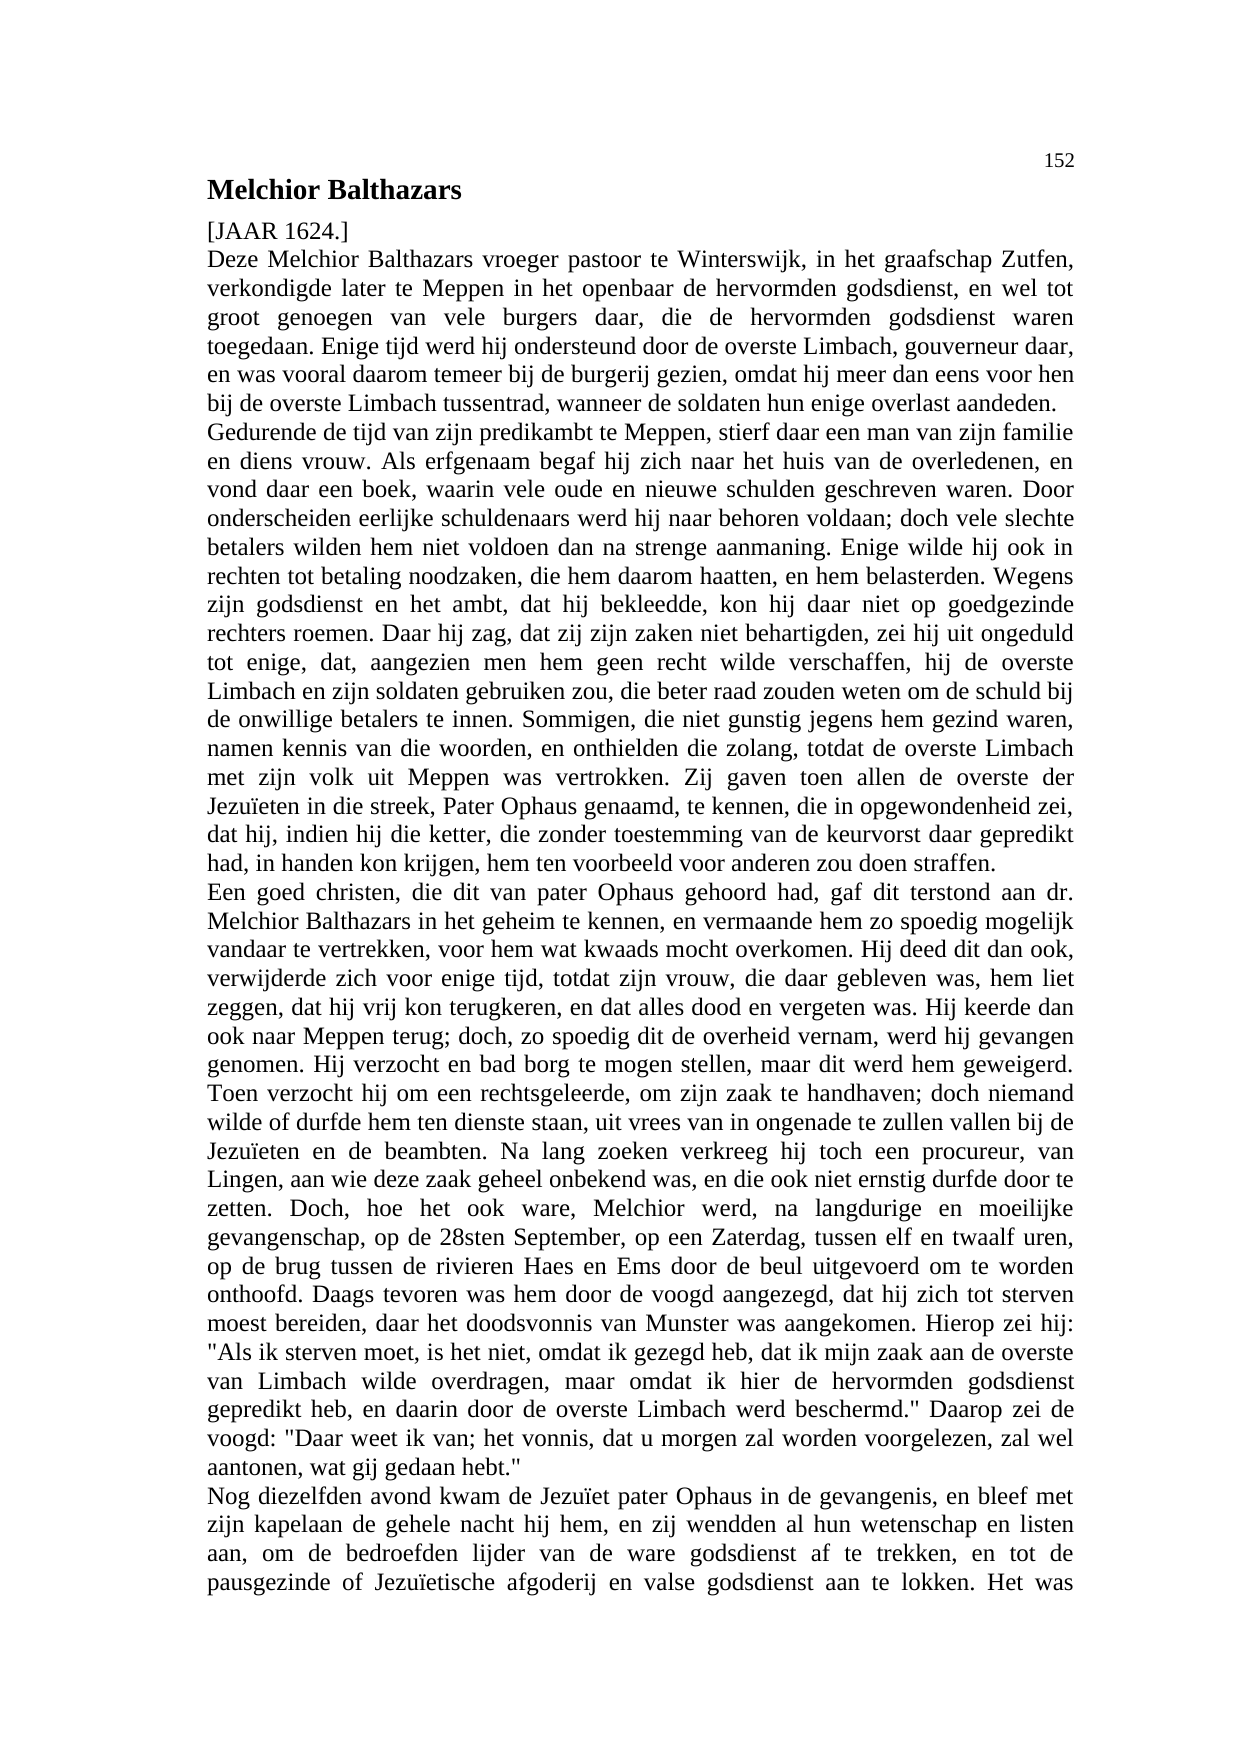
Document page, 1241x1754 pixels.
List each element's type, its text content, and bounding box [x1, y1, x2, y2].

text Gedurende de tijd van zijn predikambt te Meppen, stierf daar een man van zijn familie en diens vrouw. Als erfgenaam begaf hij zich naar het huis van de overledenen, en vond daar een boek, waarin vele oude en nieuwe schulden geschreven waren. Door onderscheiden eerlijke schuldenaars werd hij naar behoren voldaan; doch vele slechte betalers wilden hem niet voldoen dan na strenge aanmaning. Enige wilde hij ook in rechten tot betaling noodzaken, die hem daarom haatten, en hem belasterden. Wegens zijn godsdienst en het ambt, dat hij bekleedde, kon hij daar niet op goedgezinde rechters roemen. Daar hij zag, dat zij zijn zaken niet behartigden, zei hij uit ongeduld tot enige, dat, aangezien men hem geen recht wilde verschaffen, hij de overste Limbach en zijn soldaten gebruiken zou, die beter raad zouden weten om de schuld bij de onwillige betalers te innen. Sommigen, die niet gunstig jegens hem gezind waren, namen kennis van die woorden, en onthielden die zolang, totdat de overste Limbach met zijn volk uit Meppen was vertrokken. Zij gaven toen allen de overste der Jezuïeten in die streek, Pater Ophaus genaamd, te kennen, die in opgewondenheid zei, dat hij, indien hij die ketter, die zonder toestemming van de keurvorst daar gepredikt had, in handen kon krijgen, hem ten voorbeeld voor anderen zou doen straffen. [207, 417, 1075, 877]
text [207, 1481, 1075, 1596]
text Melchior Balthazars [207, 172, 1075, 205]
text Een goed christen, die dit van pater Ophaus gehoord had, gaf dit terstond aan dr. Melchior Balthazars in het geheim te kennen, en vermaande hem zo spoedig mogelijk vandaar te vertrekken, voor hem wat kwaads mocht overkomen. Hij deed dit dan ook, verwijderde zich voor enige tijd, totdat zijn vrouw, die daar gebleven was, hem liet zeggen, dat hij vrij kon terugkeren, en dat alles dood en vergeten was. Hij keerde dan ook naar Meppen terug; doch, zo spoedig dit de overheid vernam, werd hij gevangen genomen. Hij verzocht en bad borg te mogen stellen, maar dit werd hem geweigerd. Toen verzocht hij om een rechtsgeleerde, om zijn zaak te handhaven; doch niemand wilde of durfde hem ten dienste staan, uit vrees van in ongenade te zullen vallen bij de Jezuïeten en de beambten. Na lang zoeken verkreeg hij toch een procureur, van Lingen, aan wie deze zaak geheel onbekend was, en die ook niet ernstig durfde door te zetten. Doch, hoe het ook ware, Melchior werd, na langdurige en moeilijke gevangenschap, op de 28sten September, op een Zaterdag, tussen elf en twaalf uren, op de brug tussen de rivieren Haes en Ems door de beul uitgevoerd om te worden onthoofd. Daags tevoren was hem door de voogd aangezegd, dat hij zich tot sterven moest bereiden, daar het doodsvonnis van Munster was aangekomen. Hierop zei hij: "Als ik sterven moet, is het niet, omdat ik gezegd heb, dat ik mijn zaak aan de overste van Limbach wilde overdragen, maar omdat ik hier de hervormden godsdienst gepredikt heb, en daarin door de overste Limbach werd beschermd." Daarop zei de voogd: "Daar weet ik van; het vonnis, dat u morgen zal worden voorgelezen, zal wel aantonen, wat gij gedaan hebt." [207, 877, 1075, 1481]
text [JAAR 1624.] [207, 216, 1075, 244]
text Deze Melchior Balthazars vroeger pastoor te Winterswijk, in het graafschap Zutfen, verkondigde later te Meppen in het openbaar de hervormden godsdienst, en wel tot groot genoegen van vele burgers daar, die de hervormden godsdienst waren toegedaan. Enige tijd werd hij ondersteund door de overste Limbach, gouverneur daar, en was vooral daarom temeer bij de burgerij gezien, omdat hij meer dan eens voor hen bij de overste Limbach tussentrad, wanneer de soldaten hun enige overlast aandeden. [207, 244, 1075, 417]
